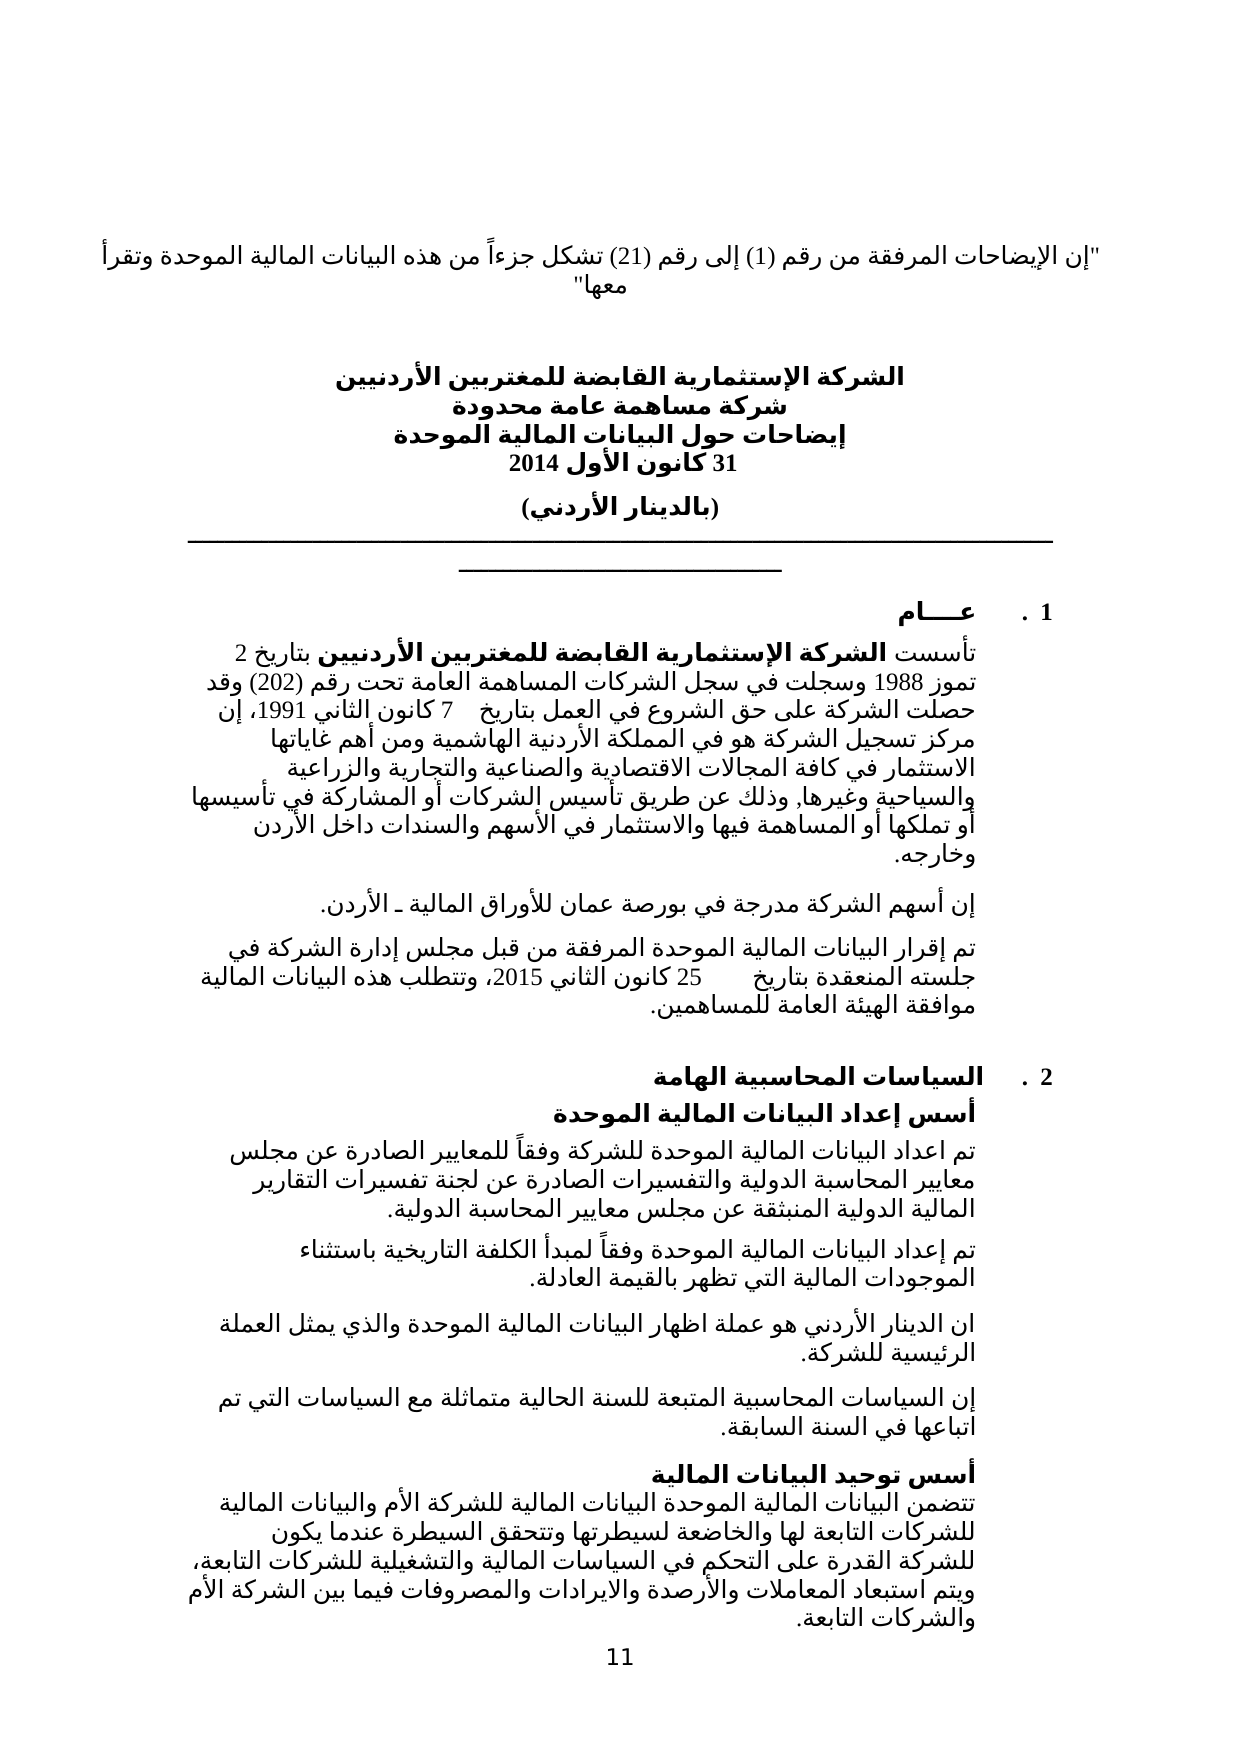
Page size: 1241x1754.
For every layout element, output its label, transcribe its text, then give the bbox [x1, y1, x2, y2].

text أسس توحيد البيانات المالية [187, 1460, 976, 1488]
text "إن الإيضاحات المرفقة من رقم (1) إلى رقم (21) تشكل جزءاً من هذه البيانات المالية الموحدة وتقرأ معها" [98, 241, 1103, 298]
text تتضمن البيانات المالية الموحدة البيانات المالية للشركة الأم والبيانات المالية للشركات التابعة لها والخاضعة لسيطرتها وتتحقق السيطرة عندما يكون للشركة القدرة على التحكم في السياسات المالية والتشغيلية للشركات التابعة، ويتم استبعاد المعاملات والأرصدة والايرادات والمصروفات فيما بين الشركة الأم والشركات التابعة. [187, 1488, 976, 1632]
text 31 كانون الأول 2014 [187, 448, 1053, 477]
text إن السياسات المحاسبية المتبعة للسنة الحالية متماثلة مع السياسات التي تم اتباعها في السنة السابقة. [187, 1383, 977, 1441]
text تم إعداد البيانات المالية الموحدة وفقاً لمبدأ الكلفة التاريخية باستثناء الموجودات المالية التي تظهر بالقيمة العادلة. [187, 1235, 976, 1292]
text 2 . السياسات المحاسبية الهامة [187, 1062, 1053, 1091]
text إيضاحات حول البيانات المالية الموحدة [187, 420, 1053, 448]
text 1 . عــــام [187, 597, 1053, 626]
text تأسست الشركة الإستثمارية القابضة للمغتربين الأردنيين بتاريخ 2 تموز 1988 وسجلت في سجل الشركات المساهمة العامة تحت رقم (202) وقد حصلت الشركة على حق الشروع في العمل بتاريخ 7 كانون الثاني 1991، إن مركز تسجيل الشركة هو في المملكة الأردنية الهاشمية ومن أهم غاياتها الاستثمار في كافة المجالات الاقتصادية والصناعية والتجارية والزراعية والسياحية وغيرها, وذلك عن طريق تأسيس الشركات أو المشاركة في تأسيسها أو تملكها أو المساهمة فيها والاستثمار في الأسهم والسندات داخل الأردن وخارجه. [187, 638, 976, 868]
text الشركة الإستثمارية القابضة للمغتربين الأردنيين [187, 362, 1053, 391]
text شركة مساهمة عامة محدودة [187, 391, 1053, 420]
text إن أسهم الشركة مدرجة في بورصة عمان للأوراق المالية ـ الأردن. [187, 889, 976, 918]
text أسس إعداد البيانات المالية الموحدة [187, 1099, 976, 1128]
text ــــــــــــــــــــــــــــــــــــــــــــــــــــــــــــــــــــــــــــــــــــــــــــــــــــــــــــــــــــــــــــــــــــــــــــــــــــــــــــــــــ [187, 521, 1053, 578]
text ان الدينار الأردني هو عملة اظهار البيانات المالية الموحدة والذي يمثل العملة الرئيسية للشركة. [187, 1309, 976, 1366]
text تم اعداد البيانات المالية الموحدة للشركة وفقاً للمعايير الصادرة عن مجلس معايير المحاسبة الدولية والتفسيرات الصادرة عن لجنة تفسيرات التقارير المالية الدولية المنبثقة عن مجلس معايير المحاسبة الدولية. [187, 1136, 976, 1223]
text (بالدينار الأردني) [187, 492, 1053, 521]
text تم إقرار البيانات المالية الموحدة المرفقة من قبل مجلس إدارة الشركة في جلسته المنعقدة بتاريخ 25 كانون الثاني 2015، وتتطلب هذه البيانات المالية موافقة الهيئة العامة للمساهمين. [187, 933, 976, 1019]
